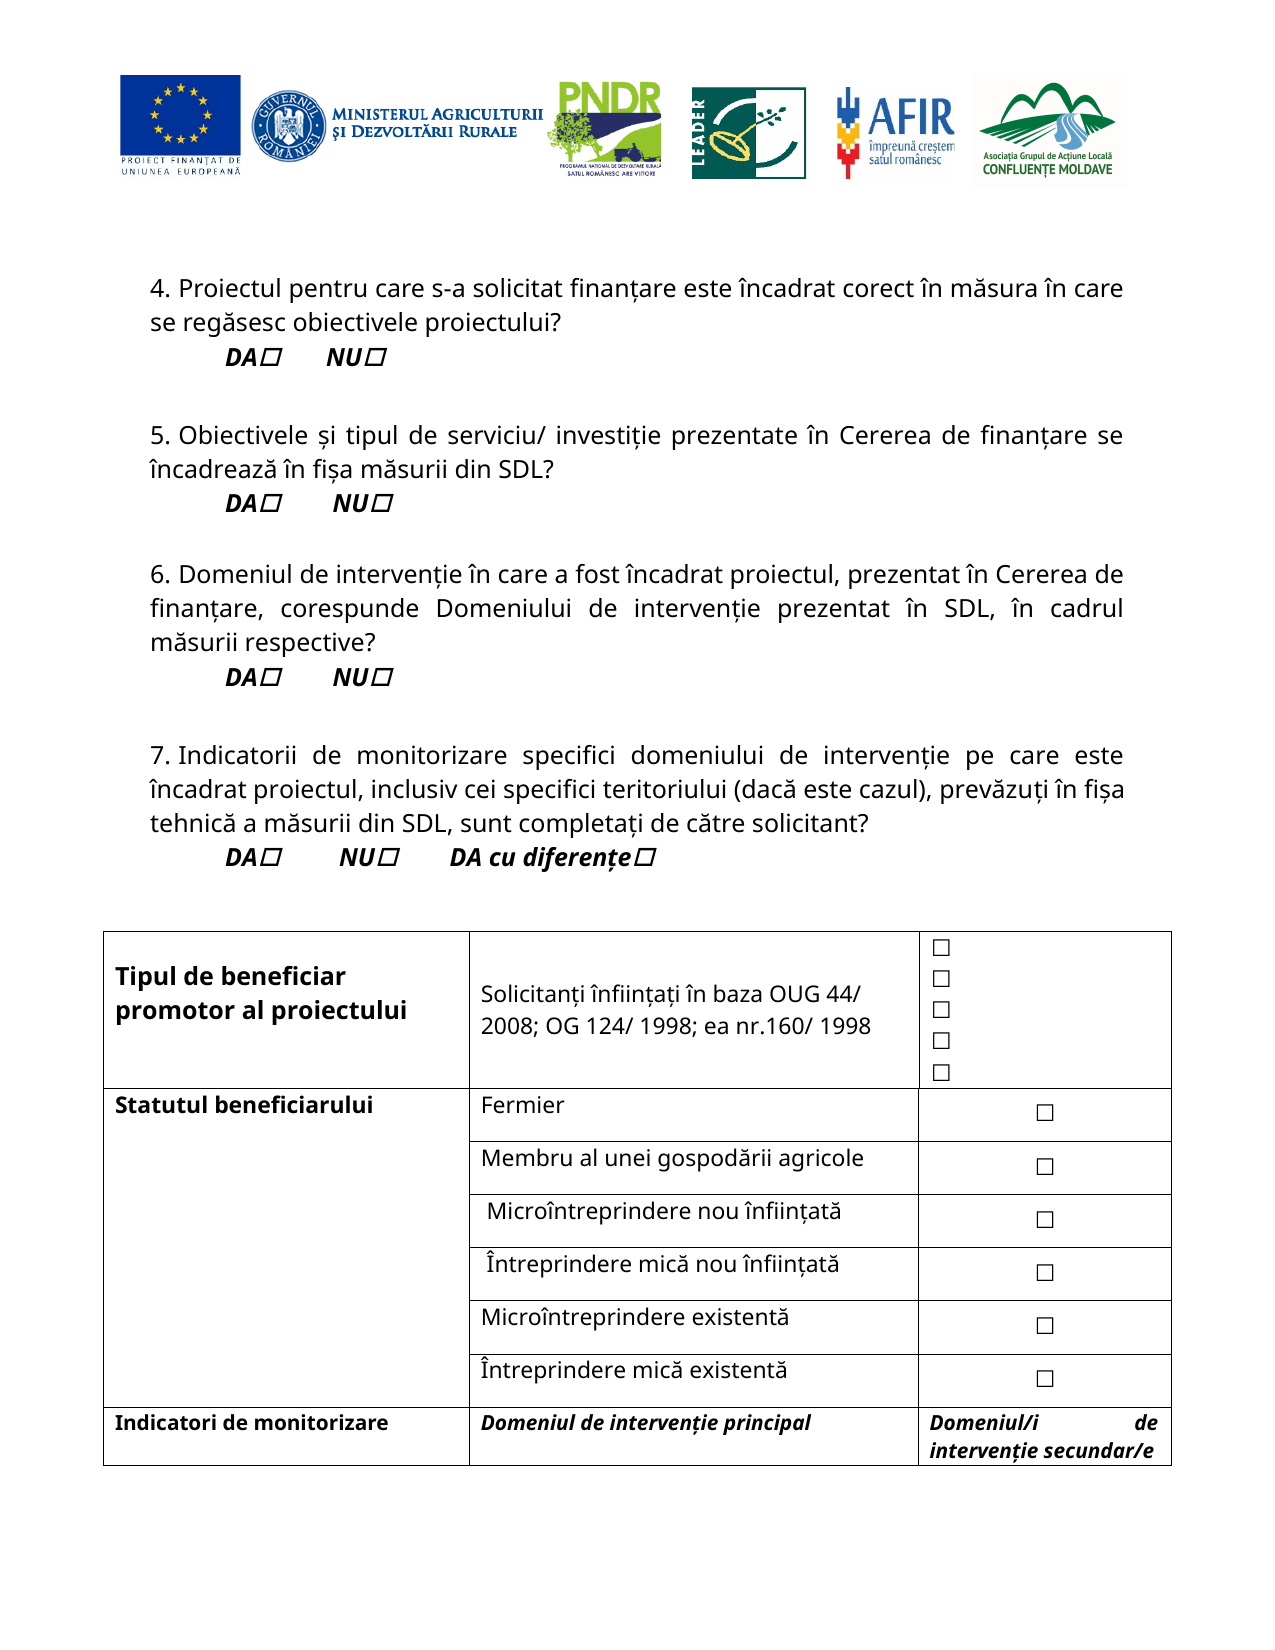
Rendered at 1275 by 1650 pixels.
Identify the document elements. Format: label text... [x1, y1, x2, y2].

table_cell Indicatori de monitorizare [104, 1408, 469, 1464]
list Indicatorii de monitorizare specifici domeniului de intervenție pe care este încadrat proiectul, inclusiv cei specifici teritoriului (dacă este cazul), prevăzuţi în fișa tehnică a măsurii din SDL, sunt completaţi de către solicitant? [150, 737, 1125, 840]
list DA NU [225, 486, 1125, 520]
table_cell Întreprindere mică nou înfiinţată [470, 1248, 918, 1300]
table_header Solicitanți înființați în baza OUG 44/ 2008; OG 124/ 1998; ea nr.160/ 1998 [470, 932, 919, 1088]
list DA NU DA cu diferențe [225, 840, 1125, 874]
picture [692, 87, 807, 179]
list DA NU [225, 339, 1125, 373]
list Proiectul pentru care s-a solicitat finanțare este încadrat corect în măsura în care se regăsesc obiectivele proiectului? [150, 271, 1125, 339]
table_cell Fermier [470, 1089, 918, 1141]
table_cell [919, 1355, 1171, 1407]
table_cell Microîntreprindere nou înfiinţată [470, 1195, 918, 1247]
table_cell Domeniul de intervenție principal [470, 1408, 918, 1464]
table_header [920, 932, 1171, 1088]
picture [837, 87, 955, 179]
picture [120, 75, 662, 179]
table_cell Statutul beneficiarului [104, 1089, 469, 1407]
table_cell Domeniul/i de intervenție secundar/e [919, 1408, 1171, 1464]
picture [970, 73, 1127, 188]
table_cell Microîntreprindere existentă [470, 1301, 918, 1353]
table_cell Întreprindere mică existentă [470, 1355, 918, 1407]
table_cell Membru al unei gospodării agricole [470, 1142, 918, 1194]
list Domeniul de intervenție în care a fost încadrat proiectul, prezentat în Cererea de finanțare, corespunde Domeniului de intervenție prezentat în SDL, în cadrul măsurii respective? [150, 557, 1125, 659]
list Obiectivele și tipul de serviciu/ investiție prezentate în Cererea de finanțare se încadrează în fișa măsurii din SDL? [150, 417, 1125, 486]
table_header Tipul de beneficiar promotor al proiectului [104, 932, 469, 1088]
list DA NU [225, 659, 1125, 693]
